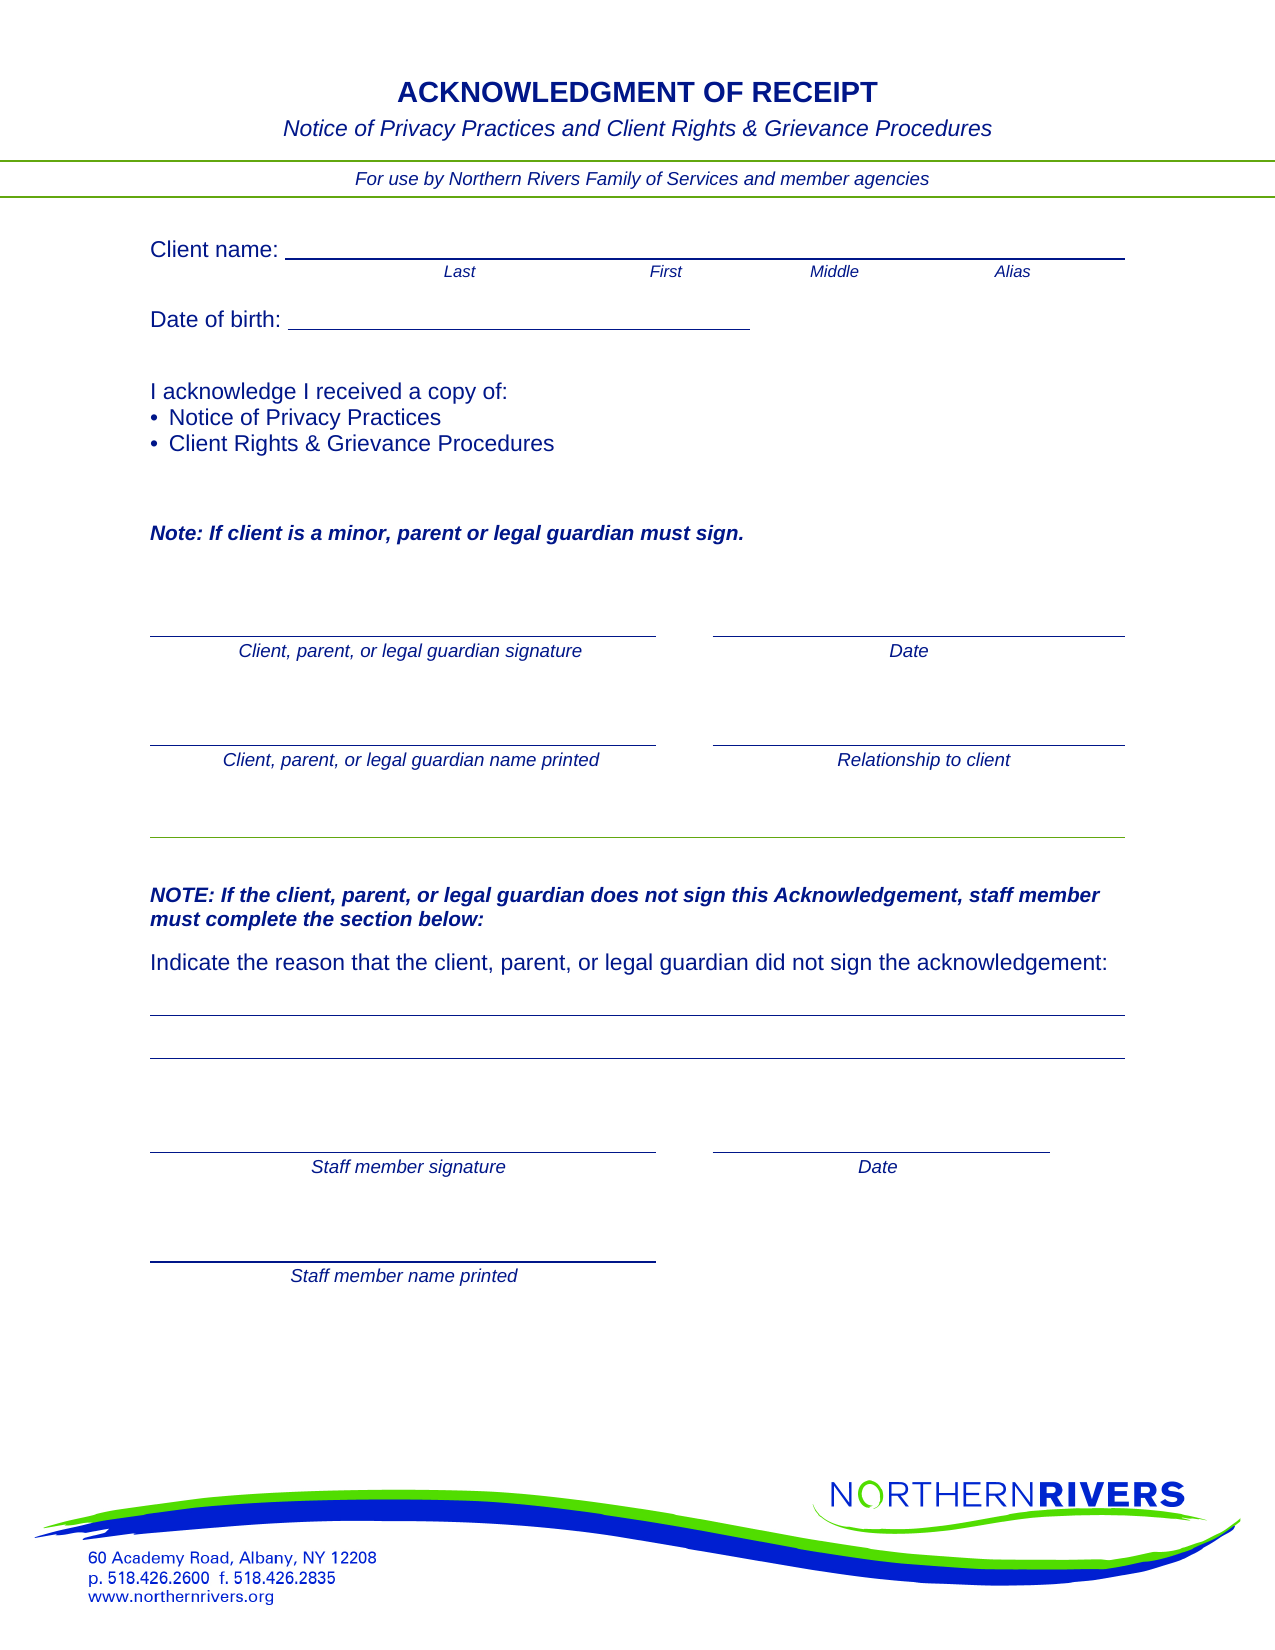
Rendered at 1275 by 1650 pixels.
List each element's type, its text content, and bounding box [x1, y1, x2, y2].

text Notice of Privacy Practices and Client Rights & Grievance Procedures [75, 115, 1200, 141]
text • Client Rights & Grievance Procedures [150, 430, 1125, 457]
subtitle ACKNOWLEDGMENT of RECEIPT [75, 75, 1200, 108]
text NOTE: If the client, parent, or legal guardian does not sign this Acknowledgement, staff member must complete the section below: [150, 882, 1125, 930]
text Indicate the reason that the client, parent, or legal guardian did not sign the acknowledgement: [150, 949, 1125, 976]
text Client, parent, or legal guardian signature Date [150, 611, 1125, 661]
text I acknowledge I received a copy of: [150, 378, 1125, 404]
table_header For use by Northern Rivers Family of Services and member agencies [0, 162, 1275, 196]
text Note: If client is a minor, parent or legal guardian must sign. [150, 521, 1125, 544]
text Client name: [150, 236, 1125, 262]
text Client, parent, or legal guardian name printed Relationship to client [150, 720, 1125, 770]
text Last First Middle Alias [150, 262, 1125, 281]
text • Notice of Privacy Practices [150, 404, 1125, 430]
text Date of birth: [150, 306, 1125, 332]
text Staff member name printed [150, 1237, 1125, 1287]
picture [34, 1480, 1239, 1612]
text Staff member signature Date [150, 1127, 1125, 1177]
